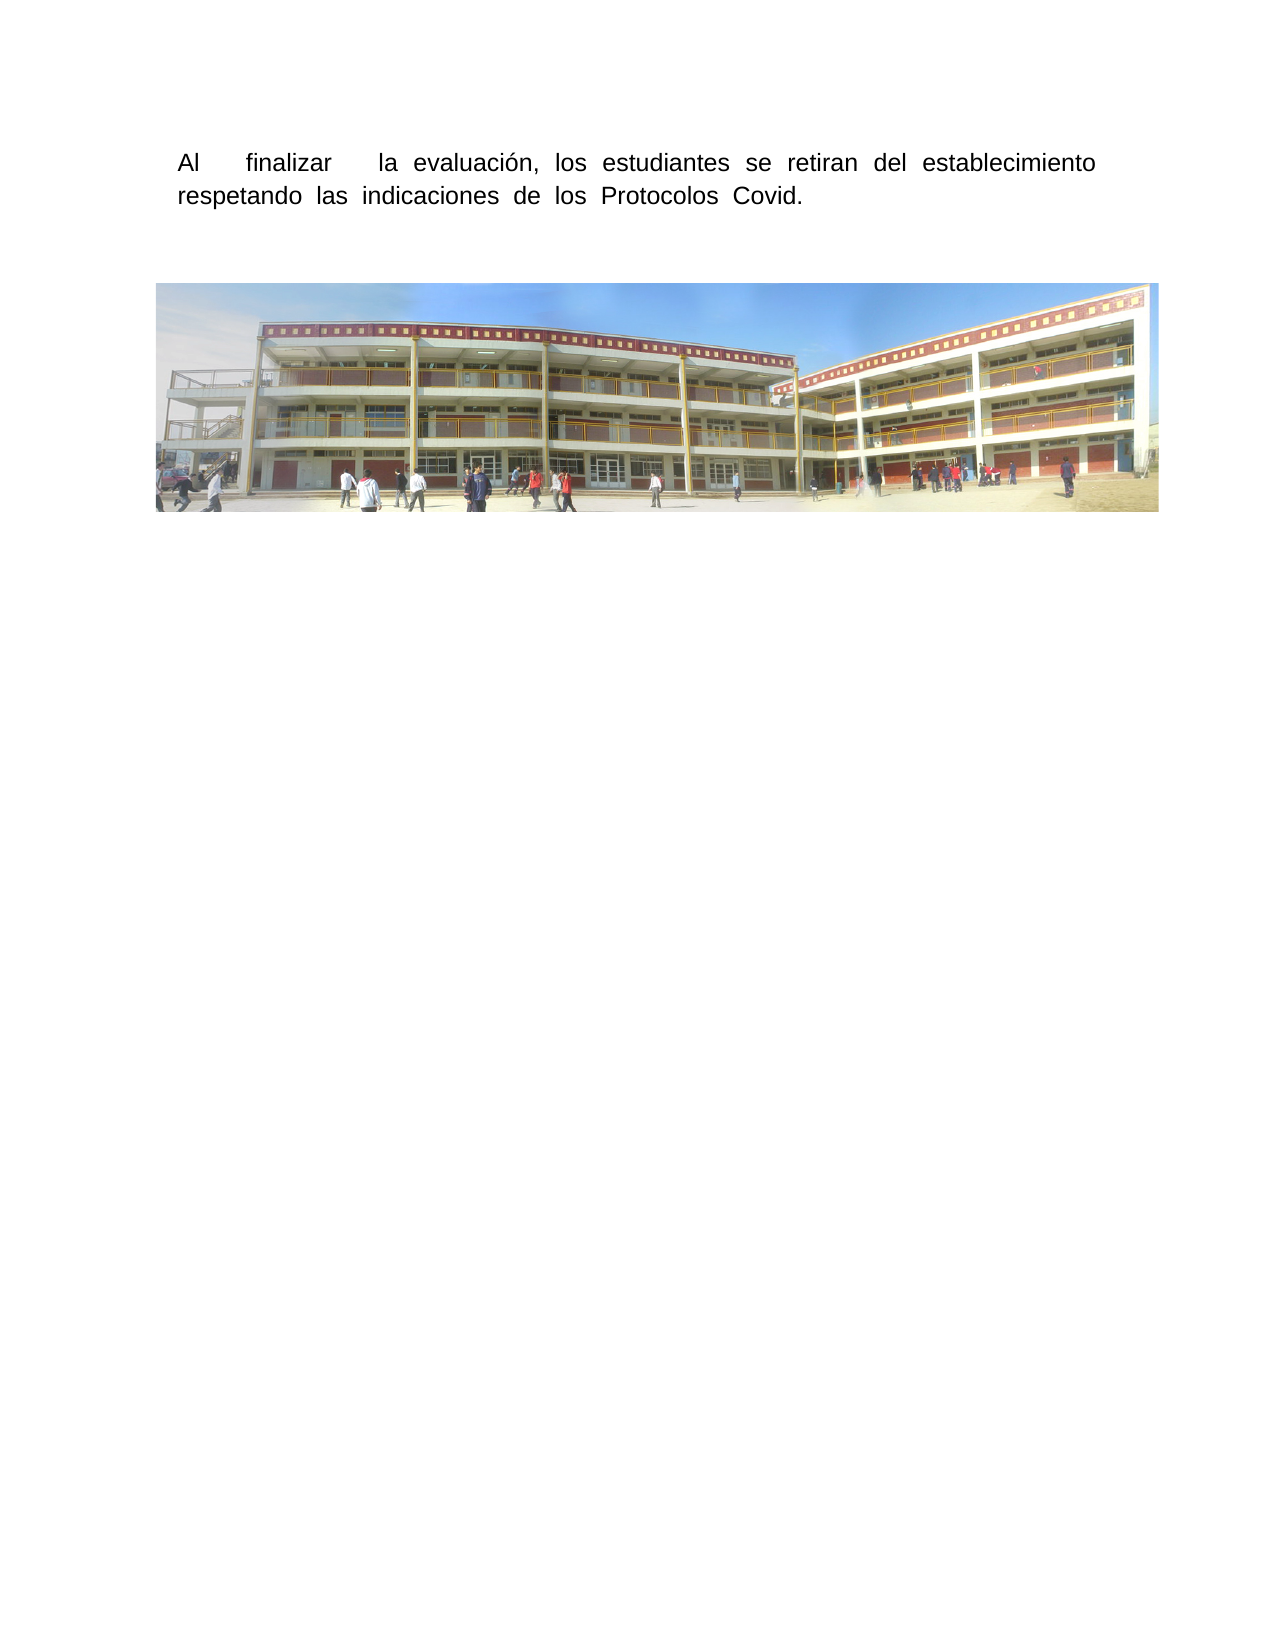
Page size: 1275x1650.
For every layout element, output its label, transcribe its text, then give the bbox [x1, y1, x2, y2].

text Al finalizar la evaluación, los estudiantes se retiran del establecimiento respetando las indicaciones de los Protocolos Covid. [177, 148, 1098, 209]
picture [155, 283, 1159, 512]
